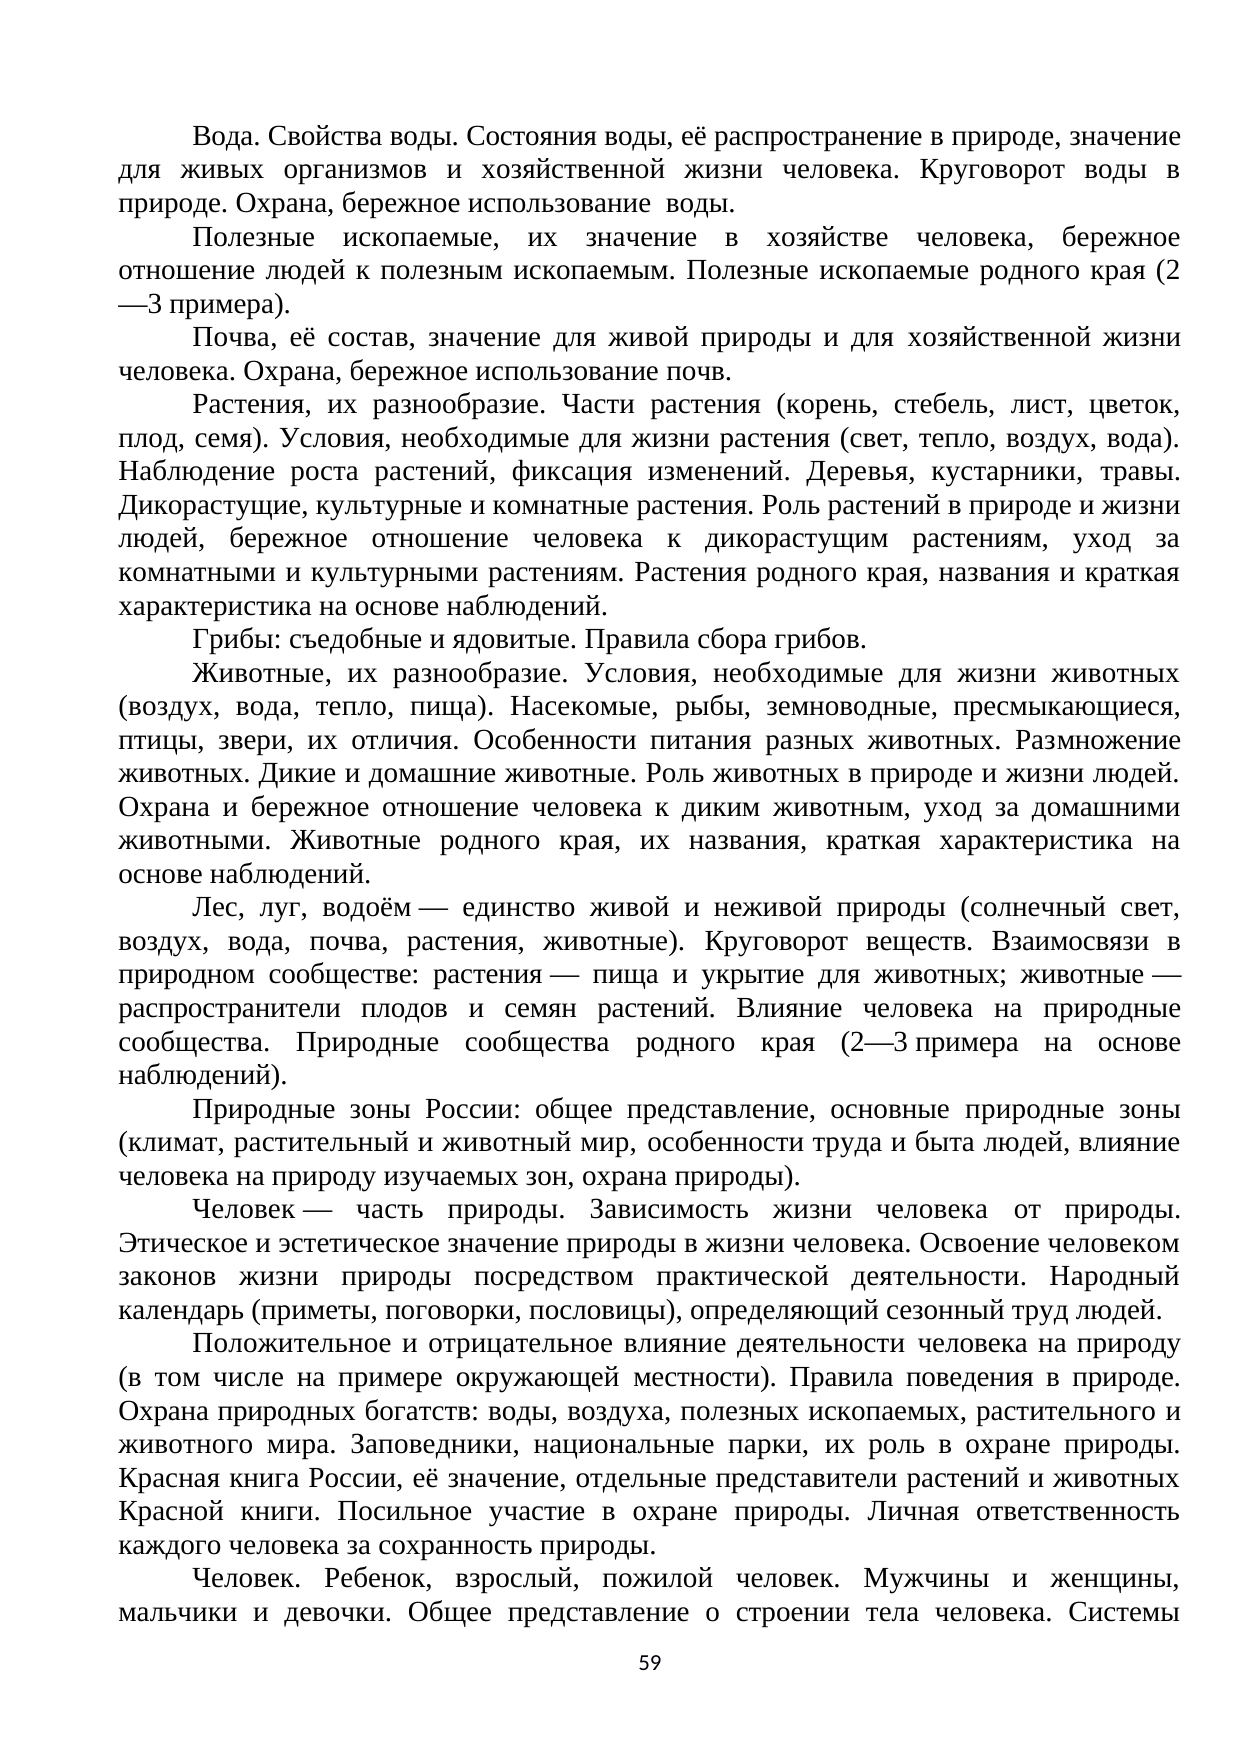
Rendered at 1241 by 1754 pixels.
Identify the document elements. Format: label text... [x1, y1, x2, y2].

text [118, 1560, 1181, 1627]
text Природные зоны России: общее представление, основные природные зоны (климат, растительный и животный мир, особенности труда и быта людей, влияние человека на природу изучаемых зон, охрана природы). [118, 1091, 1181, 1191]
text Человек — часть природы. Зависимость жизни человека от природы. Этическое и эстетическое значение природы в жизни человека. Освоение человеком законов жизни природы посредством практической деятельности. Народный календарь (приметы, поговорки, пословицы), определяющий сезонный труд людей. [118, 1191, 1181, 1326]
text Положительное и отрицательное влияние деятельности человека на природу (в том числе на примере окружающей местности). Правила поведения в природе. Охрана природных богатств: воды, воздуха, полезных ископаемых, растительного и животного мира. Заповедники, национальные парки, их роль в охране природы. Красная книга России, её значение, отдельные представители растений и животных Красной книги. Посильное участие в охране природы. Личная ответственность каждого человека за сохранность природы. [118, 1326, 1181, 1560]
text Вода. Свойства воды. Состояния воды, её распространение в природе, значение для живых организмов и хозяйственной жизни человека. Круговорот воды в природе. Охрана, бережное использование воды. [118, 118, 1181, 219]
text Растения, их разнообразие. Части растения (корень, стебель, лист, цветок, плод, семя). Условия, необходимые для жизни растения (свет, тепло, воздух, вода). Наблюдение роста растений, фиксация изменений. Деревья, кустарники, травы. Дикорастущие, культурные и комнатные растения. Роль растений в природе и жизни людей, бережное отношение человека к дикорастущим растениям, уход за комнатными и культурными растениям. Растения родного края, названия и краткая характеристика на основе наблюдений. [118, 386, 1181, 621]
text Полезные ископаемые, их значение в хозяйстве человека, бережное отношение людей к полезным ископаемым. Полезные ископаемые родного края (2—3 примера). [118, 219, 1181, 319]
text Грибы: съедобные и ядовитые. Правила сбора грибов. [118, 621, 1181, 655]
text Лес, луг, водоём — единство живой и неживой природы (солнечный свет, воздух, вода, почва, растения, животные). Круговорот веществ. Взаимосвязи в природном сообществе: растения — пища и укрытие для животных; животные — распространители плодов и семян растений. Влияние человека на природные сообщества. Природные сообщества родного края (2—3 примера на основе наблюдений). [118, 889, 1181, 1091]
text Животные, их разнообразие. Условия, необходимые для жизни животных (воздух, вода, тепло, пища). Насекомые, рыбы, земноводные, пресмыкающиеся, птицы, звери, их отличия. Особенности питания разных животных. Размножение животных. Дикие и домашние животные. Роль животных в природе и жизни людей. Охрана и бережное отношение человека к диким животным, уход за домашними животными. Животные родного края, их названия, краткая характеристика на основе наблюдений. [118, 655, 1181, 889]
text Почва, её состав, значение для живой природы и для хозяйственной жизни человека. Охрана, бережное использование почв. [118, 319, 1181, 386]
